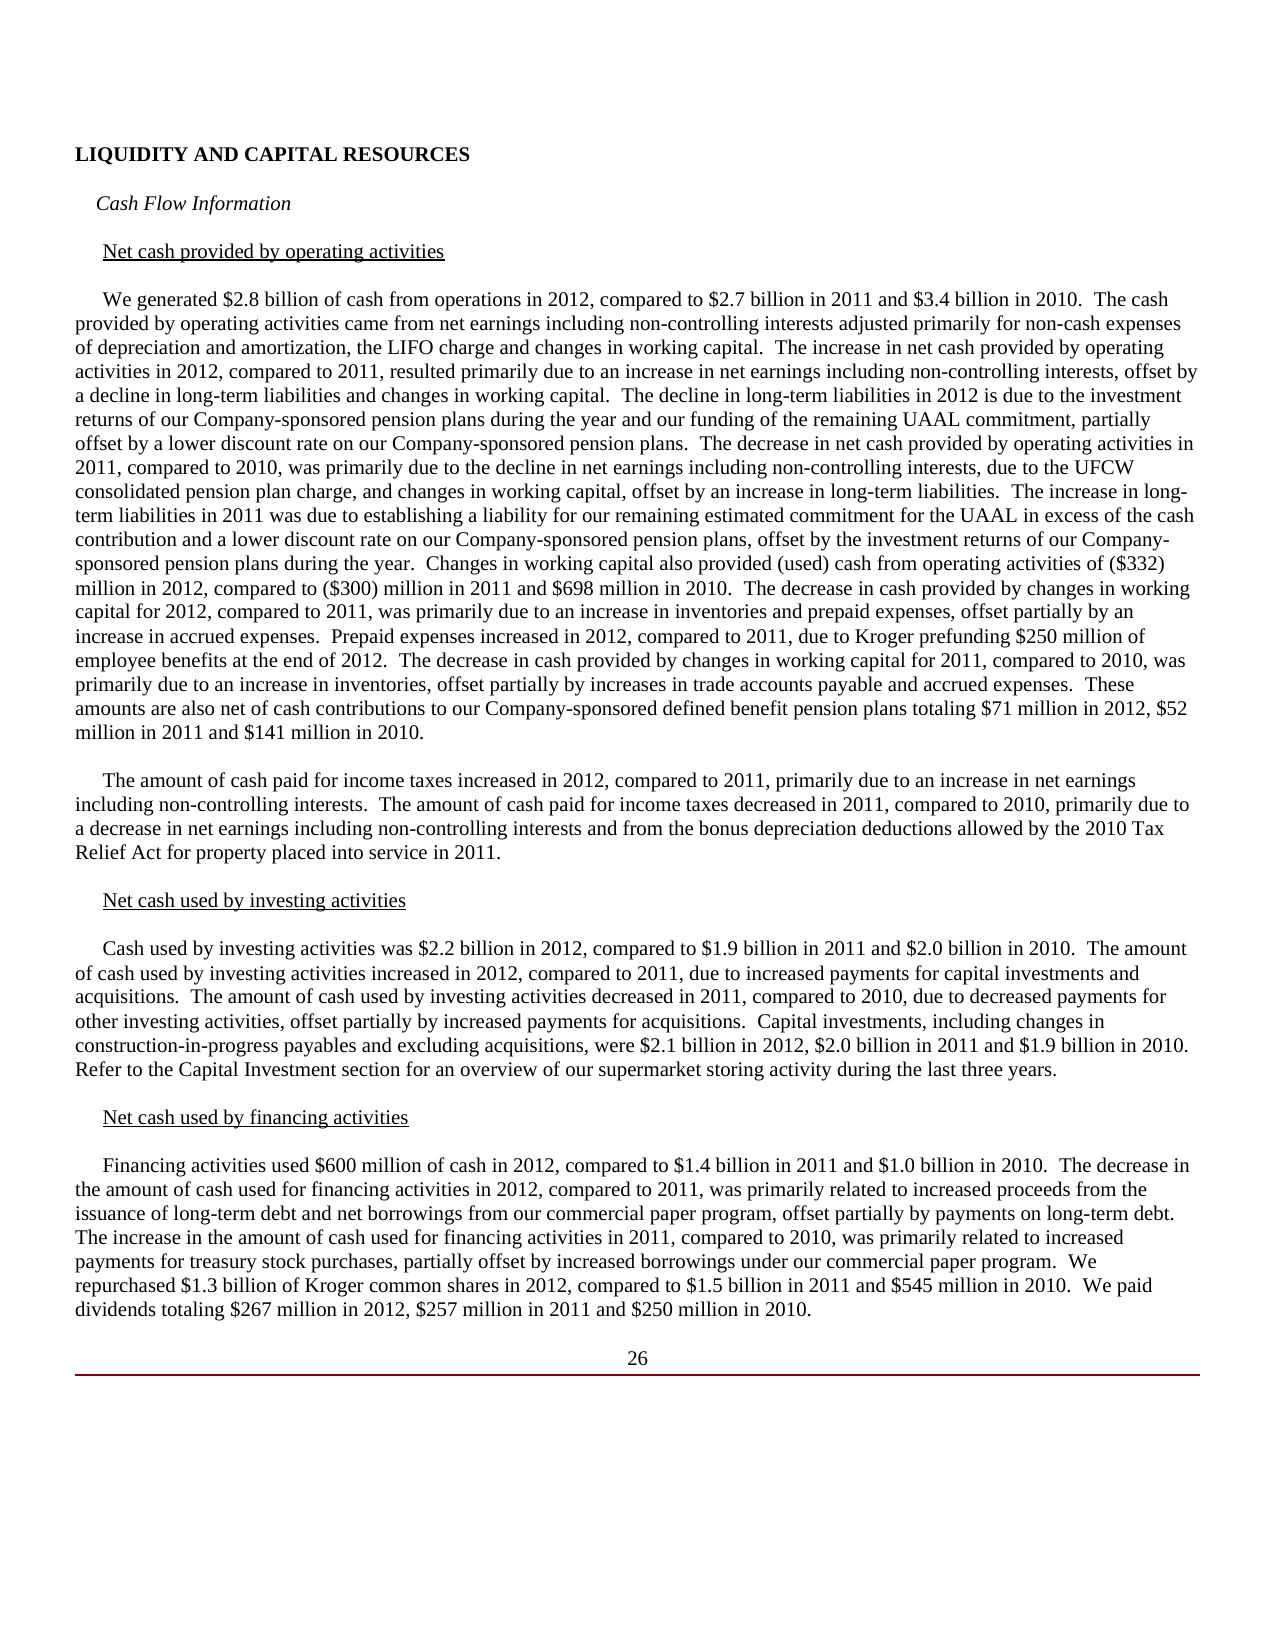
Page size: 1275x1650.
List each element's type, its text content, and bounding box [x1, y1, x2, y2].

text We generated $2.8 billion of cash from operations in 2012, compared to $2.7 billion in 2011 and $3.4 billion in 2010. The cash provided by operating activities came from net earnings including non-controlling interests adjusted primarily for non-cash expenses of depreciation and amortization, the LIFO charge and changes in working capital. The increase in net cash provided by operating activities in 2012, compared to 2011, resulted primarily due to an increase in net earnings including non-controlling interests, offset by a decline in long-term liabilities and changes in working capital. The decline in long-term liabilities in 2012 is due to the investment returns of our Company-sponsored pension plans during the year and our funding of the remaining UAAL commitment, partially offset by a lower discount rate on our Company-sponsored pension plans. The decrease in net cash provided by operating activities in 2011, compared to 2010, was primarily due to the decline in net earnings including non-controlling interests, due to the UFCW consolidated pension plan charge, and changes in working capital, offset by an increase in long-term liabilities. The increase in long-term liabilities in 2011 was due to establishing a liability for our remaining estimated commitment for the UAAL in excess of the cash contribution and a lower discount rate on our Company-sponsored pension plans, offset by the investment returns of our Company-sponsored pension plans during the year. Changes in working capital also provided (used) cash from operating activities of ($332) million in 2012, compared to ($300) million in 2011 and $698 million in 2010. The decrease in cash provided by changes in working capital for 2012, compared to 2011, was primarily due to an increase in inventories and prepaid expenses, offset partially by an increase in accrued expenses. Prepaid expenses increased in 2012, compared to 2011, due to Kroger prefunding $250 million of employee benefits at the end of 2012. The decrease in cash provided by changes in working capital for 2011, compared to 2010, was primarily due to an increase in inventories, offset partially by increases in trade accounts payable and accrued expenses. These amounts are also net of cash contributions to our Company-sponsored defined benefit pension plans totaling $71 million in 2012, $52 million in 2011 and $141 million in 2010. [75, 287, 1200, 744]
text LIQUIDITY AND CAPITAL RESOURCES [75, 142, 1200, 166]
text Cash Flow Information [75, 190, 1200, 214]
text Financing activities used $600 million of cash in 2012, compared to $1.4 billion in 2011 and $1.0 billion in 2010. The decrease in the amount of cash used for financing activities in 2012, compared to 2011, was primarily related to increased proceeds from the issuance of long-term debt and net borrowings from our commercial paper program, offset partially by payments on long-term debt. The increase in the amount of cash used for financing activities in 2011, compared to 2010, was primarily related to increased payments for treasury stock purchases, partially offset by increased borrowings under our commercial paper program. We repurchased $1.3 billion of Kroger common shares in 2012, compared to $1.5 billion in 2011 and $545 million in 2010. We paid dividends totaling $267 million in 2012, $257 million in 2011 and $250 million in 2010. [75, 1153, 1200, 1321]
text The amount of cash paid for income taxes increased in 2012, compared to 2011, primarily due to an increase in net earnings including non-controlling interests. The amount of cash paid for income taxes decreased in 2011, compared to 2010, primarily due to a decrease in net earnings including non-controlling interests and from the bonus depreciation deductions allowed by the 2010 Tax Relief Act for property placed into service in 2011. [75, 768, 1200, 864]
text Cash used by investing activities was $2.2 billion in 2012, compared to $1.9 billion in 2011 and $2.0 billion in 2010. The amount of cash used by investing activities increased in 2012, compared to 2011, due to increased payments for capital investments and acquisitions. The amount of cash used by investing activities decreased in 2011, compared to 2010, due to decreased payments for other investing activities, offset partially by increased payments for acquisitions. Capital investments, including changes in construction-in-progress payables and excluding acquisitions, were $2.1 billion in 2012, $2.0 billion in 2011 and $1.9 billion in 2010. Refer to the Capital Investment section for an overview of our supermarket storing activity during the last three years. [75, 936, 1200, 1081]
text 26 [75, 1345, 1200, 1369]
text Net cash used by financing activities [75, 1105, 1200, 1129]
text Net cash provided by operating activities [75, 238, 1200, 263]
text Net cash used by investing activities [75, 888, 1200, 912]
